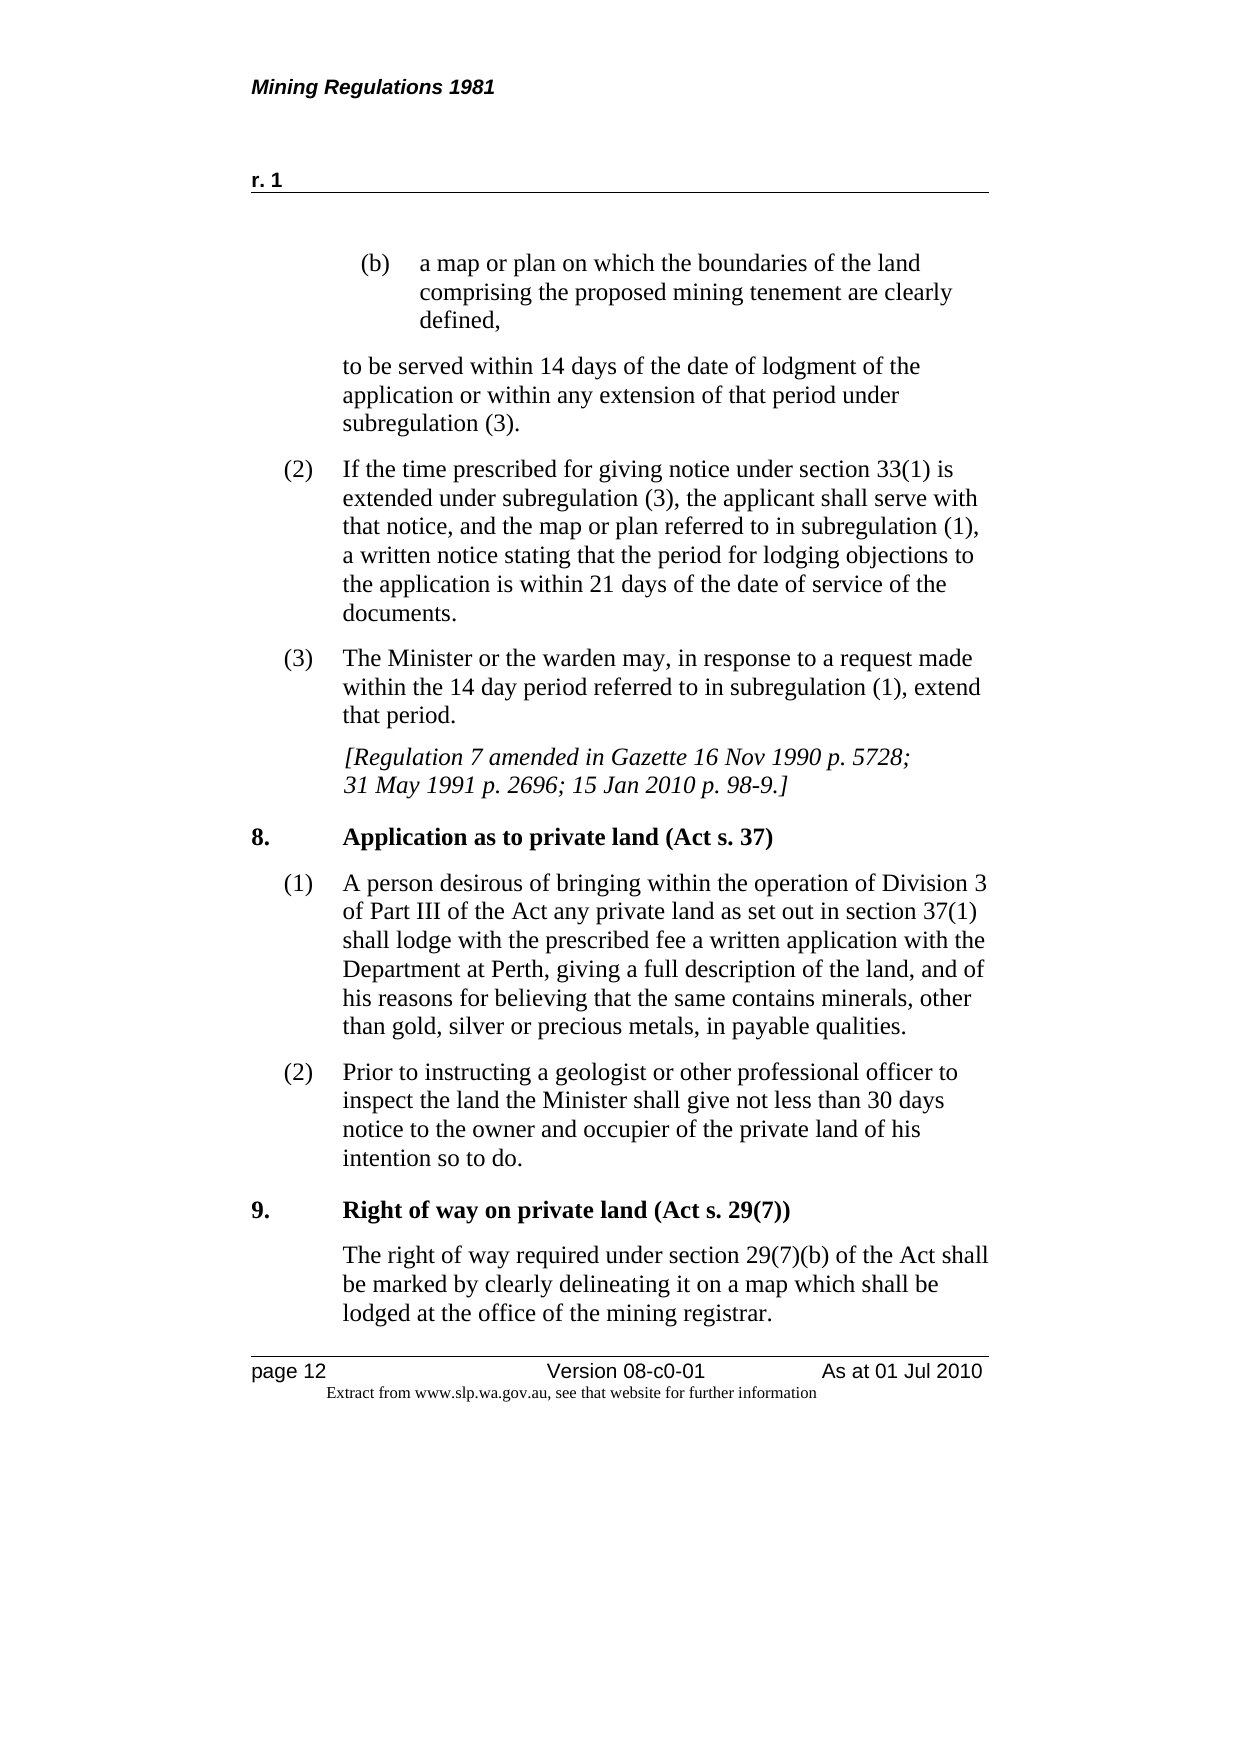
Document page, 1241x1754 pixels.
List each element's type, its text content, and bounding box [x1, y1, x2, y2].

subtitle 8. Application as to private land (Act s. 37) [251, 822, 989, 851]
text The right of way required under section 29(7)(b) of the Act shall be marked by clearly delineating it on a map which shall be lodged at the office of the mining registrar. [251, 1240, 989, 1326]
text (2) Prior to instructing a geologist or other professional officer to inspect the land the Minister shall give not less than 30 days notice to the owner and occupier of the private land of his intention so to do. [251, 1057, 989, 1172]
text (b) a map or plan on which the boundaries of the land comprising the proposed mining tenement are clearly defined, [251, 248, 989, 334]
text (1) A person desirous of bringing within the operation of Division 3 of Part III of the Act any private land as set out in section 37(1) shall lodge with the prescribed fee a written application with the Department at Perth, giving a full description of the land, and of his reasons for believing that the same contains minerals, other than gold, silver or precious metals, in payable qualities. [251, 868, 989, 1040]
text [Regulation 7 amended in Gazette 16 Nov 1990 p. 5728; 31 May 1991 p. 2696; 15 Jan 2010 p. 98-9.] [251, 742, 989, 799]
text (3) The Minister or the warden may, in response to a request made within the 14 day period referred to in subregulation (1), extend that period. [251, 643, 989, 729]
text to be served within 14 days of the date of lodgment of the application or within any extension of that period under subregulation (3). [251, 351, 989, 437]
subtitle 9. Right of way on private land (Act s. 29(7)) [251, 1195, 989, 1223]
text (2) If the time prescribed for giving notice under section 33(1) is extended under subregulation (3), the applicant shall serve with that notice, and the map or plan referred to in subregulation (1), a written notice stating that the period for lodging objections to the application is within 21 days of the date of service of the documents. [251, 454, 989, 626]
